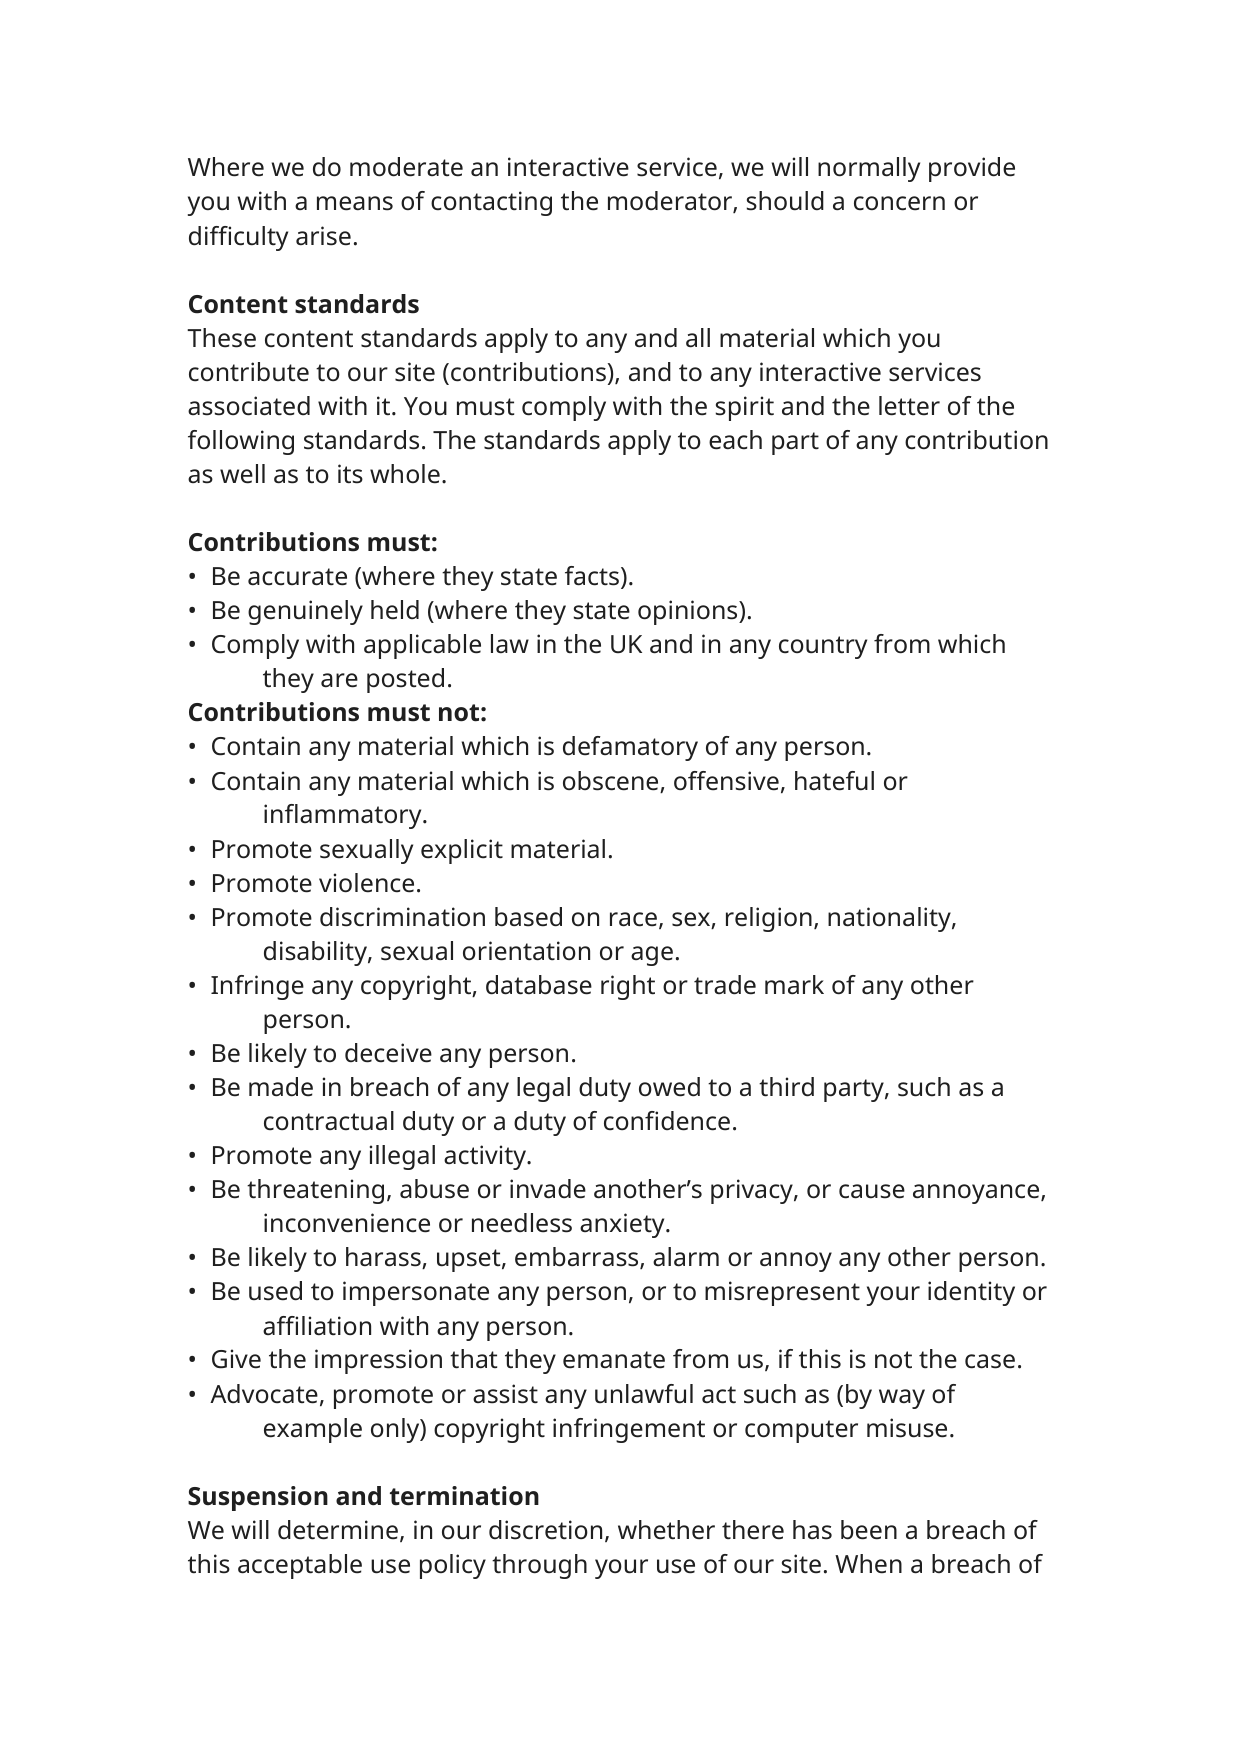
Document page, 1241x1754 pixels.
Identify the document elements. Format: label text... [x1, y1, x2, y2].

list Promote violence. [187, 865, 1053, 899]
list Advocate, promote or assist any unlawful act such as (by way of example only) copyright infringement or computer misuse. [187, 1376, 1053, 1444]
list Be used to impersonate any person, or to misrepresent your identity or affiliation with any person. [187, 1274, 1053, 1342]
text These content standards apply to any and all material which you contribute to our site (contributions), and to any interactive services associated with it. You must comply with the spirit and the letter of the following standards. The standards apply to each part of any contribution as well as to its whole. [187, 320, 1053, 491]
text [187, 150, 1053, 252]
text Contributions must: [187, 525, 1053, 559]
list Be likely to deceive any person. [187, 1036, 1053, 1070]
list Contain any material which is obscene, offensive, hateful or inflammatory. [187, 763, 1053, 831]
list Promote any illegal activity. [187, 1138, 1053, 1172]
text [187, 1512, 1053, 1581]
list Give the impression that they emanate from us, if this is not the case. [187, 1342, 1053, 1376]
list Be accurate (where they state facts). [187, 559, 1053, 593]
list Be genuinely held (where they state opinions). [187, 593, 1053, 627]
list Be made in breach of any legal duty owed to a third party, such as a contractual duty or a duty of confidence. [187, 1070, 1053, 1138]
list Comply with applicable law in the UK and in any country from which they are posted. [187, 627, 1053, 695]
list Promote discrimination based on race, sex, religion, nationality, disability, sexual orientation or age. [187, 899, 1053, 967]
list Promote sexually explicit material. [187, 831, 1053, 865]
text Content standards [187, 286, 1053, 320]
text Suspension and termination [187, 1478, 1053, 1512]
text Contributions must not: [187, 695, 1053, 729]
list Be likely to harass, upset, embarrass, alarm or annoy any other person. [187, 1240, 1053, 1274]
list Be threatening, abuse or invade another’s privacy, or cause annoyance, inconvenience or needless anxiety. [187, 1172, 1053, 1240]
list Infringe any copyright, database right or trade mark of any other person. [187, 967, 1053, 1036]
list Contain any material which is defamatory of any person. [187, 729, 1053, 763]
